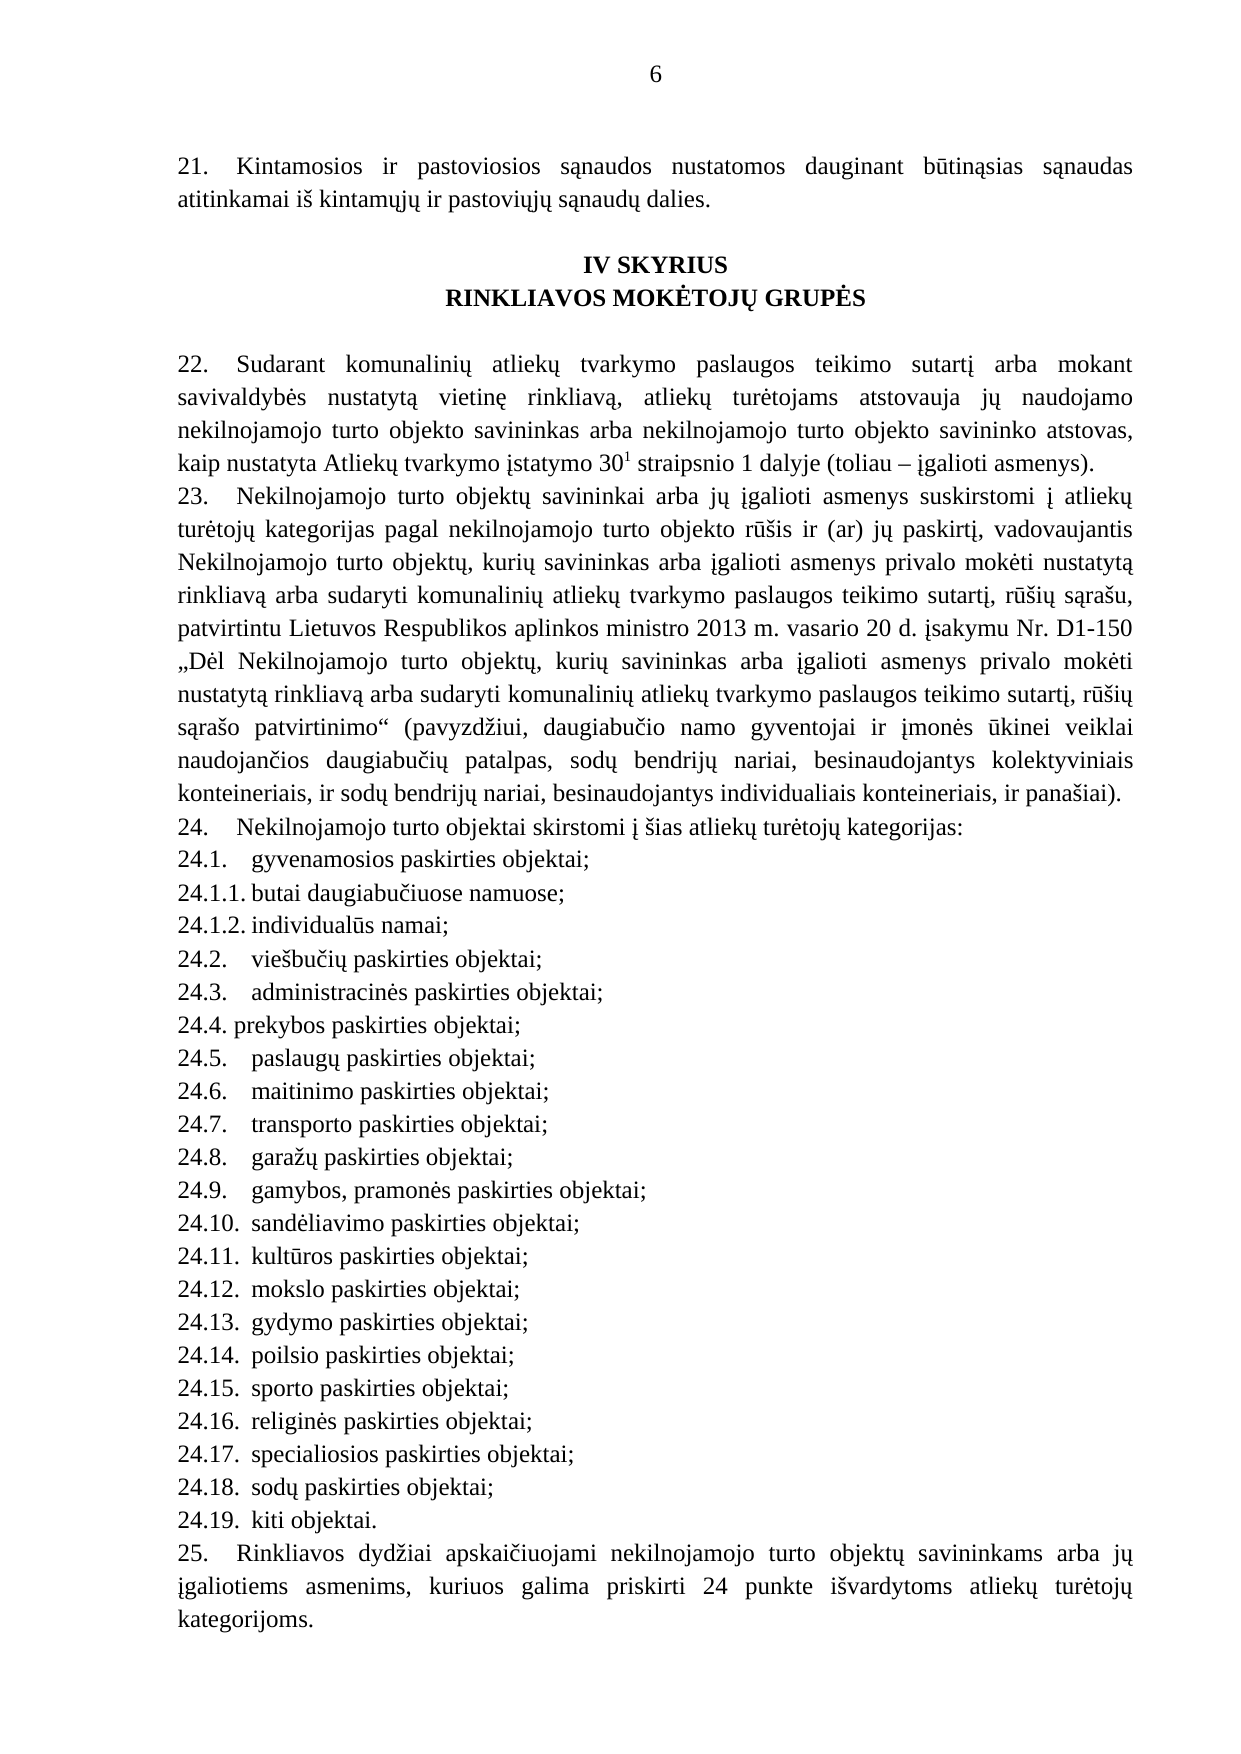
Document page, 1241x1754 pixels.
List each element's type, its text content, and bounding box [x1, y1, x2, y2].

text 24.16. religinės paskirties objektai; [177, 1406, 1134, 1435]
text 24.2. viešbučių paskirties objektai; [177, 944, 1134, 972]
text IV SKYRIUS [177, 250, 1134, 279]
text 24.1.2. individualūs namai; [177, 911, 1134, 939]
text RINKLIAVOS MOKĖTOJŲ GRUPĖS [177, 283, 1134, 312]
text 24.15. sporto paskirties objektai; [177, 1373, 1134, 1402]
text 24.17. specialiosios paskirties objektai; [177, 1439, 1134, 1468]
text 24.3. administracinės paskirties objektai; [177, 977, 1134, 1005]
text 23. Nekilnojamojo turto objektų savininkai arba jų įgalioti asmenys suskirstomi į atliekų turėtojų kategorijas pagal nekilnojamojo turto objekto rūšis ir (ar) jų paskirtį, vadovaujantis Nekilnojamojo turto objektų, kurių savininkas arba įgalioti asmenys privalo mokėti nustatytą rinkliavą arba sudaryti komunalinių atliekų tvarkymo paslaugos teikimo sutartį, rūšių sąrašu, patvirtintu Lietuvos Respublikos aplinkos ministro 2013 m. vasario 20 d. įsakymu Nr. D1-150 „Dėl Nekilnojamojo turto objektų, kurių savininkas arba įgalioti asmenys privalo mokėti nustatytą rinkliavą arba sudaryti komunalinių atliekų tvarkymo paslaugos teikimo sutartį, rūšių sąrašo patvirtinimo“ (pavyzdžiui, daugiabučio namo gyventojai ir įmonės ūkinei veiklai naudojančios daugiabučių patalpas, sodų bendrijų nariai, besinaudojantys kolektyviniais konteineriais, ir sodų bendrijų nariai, besinaudojantys individualiais konteineriais, ir panašiai). [177, 481, 1134, 807]
text 24.5. paslaugų paskirties objektai; [177, 1043, 1134, 1071]
text 24. Nekilnojamojo turto objektai skirstomi į šias atliekų turėtojų kategorijas: [177, 812, 1134, 840]
text 24.19. kiti objektai. [177, 1505, 1134, 1534]
text 24.9. gamybos, pramonės paskirties objektai; [177, 1175, 1134, 1203]
text 24.1. gyvenamosios paskirties objektai; [177, 844, 1134, 873]
text 24.6. maitinimo paskirties objektai; [177, 1076, 1134, 1104]
text 24.1.1. butai daugiabučiuose namuose; [177, 878, 1134, 906]
text 24.18. sodų paskirties objektai; [177, 1472, 1134, 1501]
text 24.11. kultūros paskirties objektai; [177, 1241, 1134, 1269]
text 24.4. prekybos paskirties objektai; [177, 1010, 1134, 1038]
text 22. Sudarant komunalinių atliekų tvarkymo paslaugos teikimo sutartį arba mokant savivaldybės nustatytą vietinę rinkliavą, atliekų turėtojams atstovauja jų naudojamo nekilnojamojo turto objekto savininkas arba nekilnojamojo turto objekto savininko atstovas, kaip nustatyta Atliekų tvarkymo įstatymo 301 straipsnio 1 dalyje (toliau – įgalioti asmenys). [177, 349, 1134, 477]
text 24.7. transporto paskirties objektai; [177, 1109, 1134, 1137]
text 24.14. poilsio paskirties objektai; [177, 1340, 1134, 1369]
text 24.12. mokslo paskirties objektai; [177, 1274, 1134, 1303]
text 24.10. sandėliavimo paskirties objektai; [177, 1208, 1134, 1237]
text 24.13. gydymo paskirties objektai; [177, 1307, 1134, 1336]
text 25. Rinkliavos dydžiai apskaičiuojami nekilnojamojo turto objektų savininkams arba jų įgaliotiems asmenims, kuriuos galima priskirti 24 punkte išvardytoms atliekų turėtojų kategorijoms. [177, 1538, 1134, 1633]
text 21. Kintamosios ir pastoviosios sąnaudos nustatomos dauginant būtinąsias sąnaudas atitinkamai iš kintamųjų ir pastoviųjų sąnaudų dalies. [177, 151, 1134, 213]
text 24.8. garažų paskirties objektai; [177, 1142, 1134, 1171]
